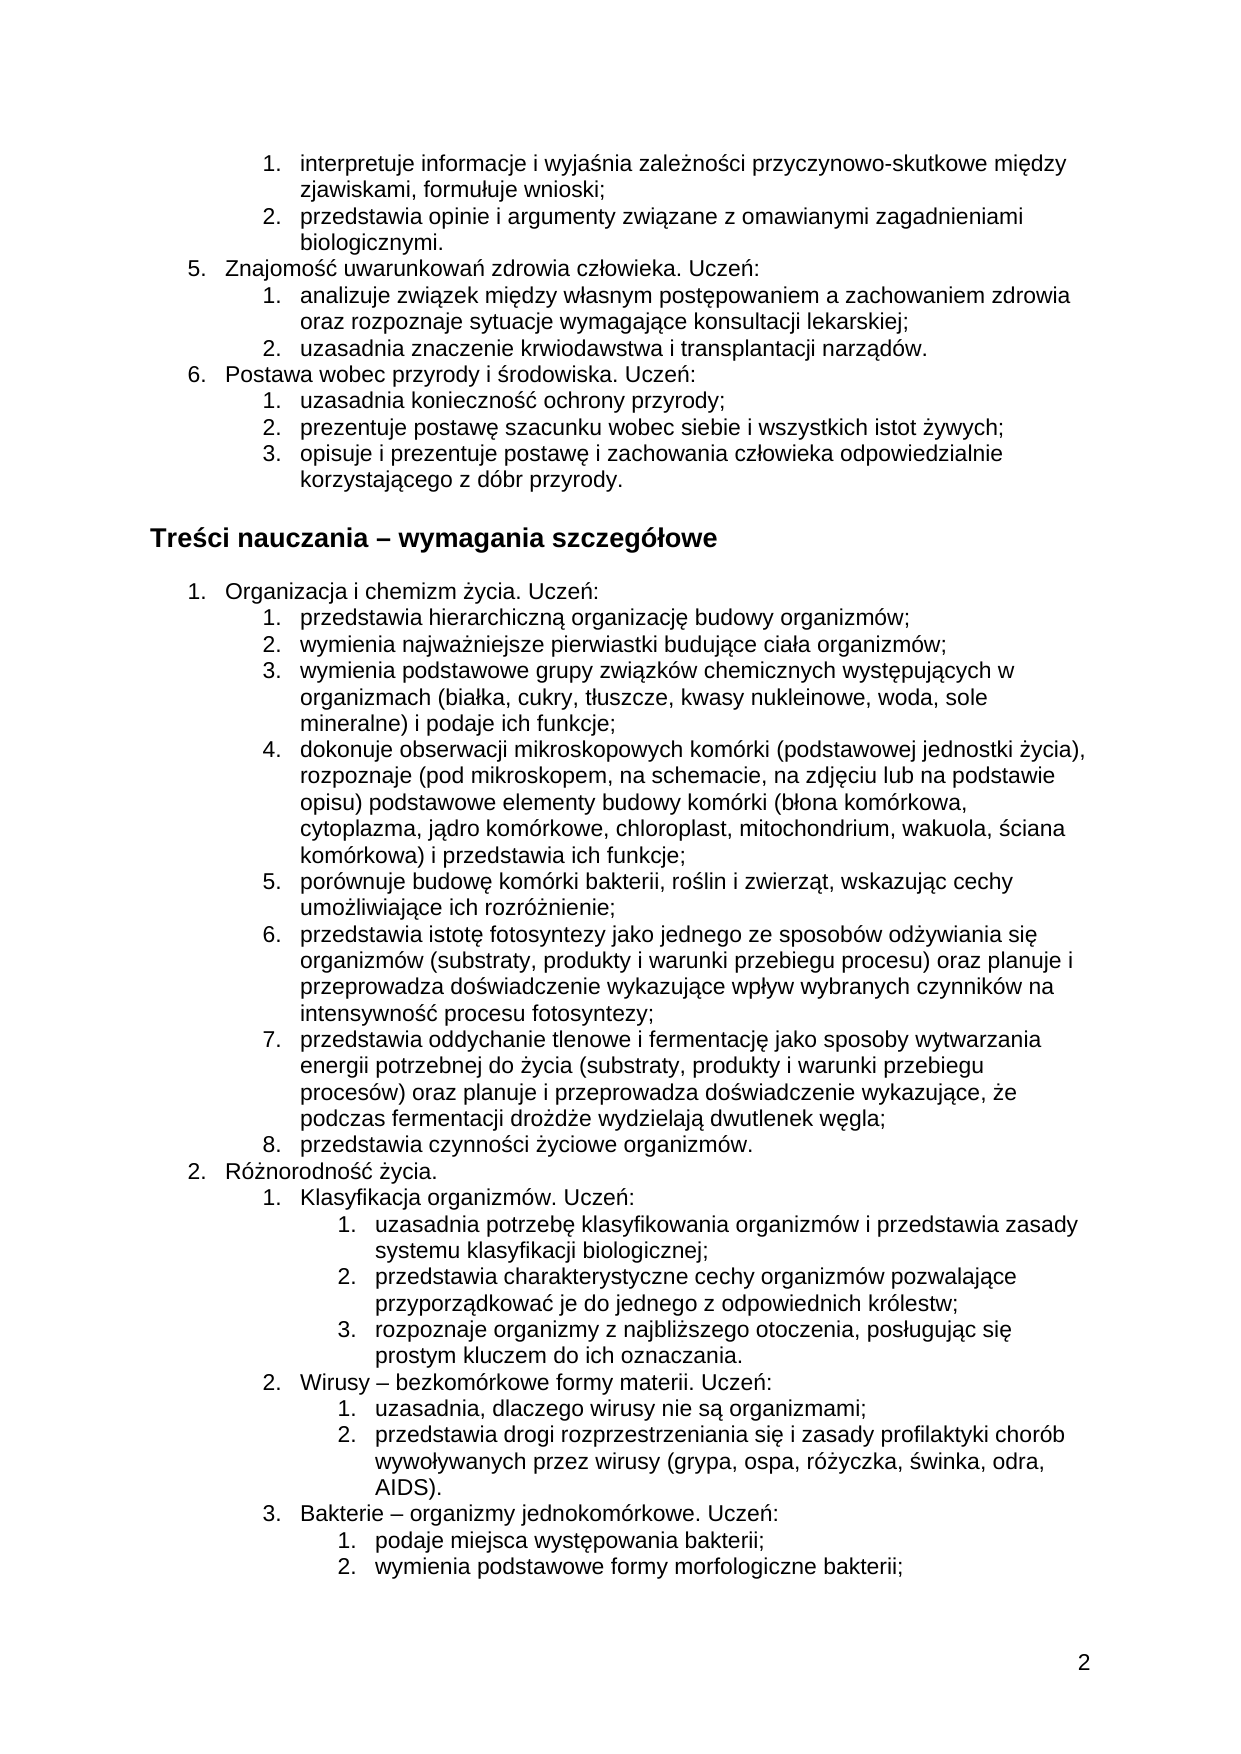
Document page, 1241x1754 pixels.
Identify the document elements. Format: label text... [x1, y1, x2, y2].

list prezentuje postawę szacunku wobec siebie i wszystkich istot żywych; [262, 413, 1090, 440]
list przedstawia istotę fotosyntezy jako jednego ze sposobów odżywiania się organizmów (substraty, produkty i warunki przebiegu procesu) oraz planuje i przeprowadza doświadczenie wykazujące wpływ wybranych czynników na intensywność procesu fotosyntezy; [262, 921, 1090, 1026]
list opisuje i prezentuje postawę i zachowania człowieka odpowiedzialnie korzystającego z dóbr przyrody. [262, 440, 1090, 493]
list Organizacja i chemizm życia. Uczeń: [187, 578, 1090, 604]
list Klasyfikacja organizmów. Uczeń: [262, 1184, 1090, 1211]
list przedstawia czynności życiowe organizmów. [262, 1131, 1090, 1158]
list przedstawia opinie i argumenty związane z omawianymi zagadnieniami biologicznymi. [262, 203, 1090, 255]
list przedstawia drogi rozprzestrzeniania się i zasady profilaktyki chorób wywoływanych przez wirusy (grypa, ospa, różyczka, świnka, odra, AIDS). [337, 1421, 1090, 1500]
list interpretuje informacje i wyjaśnia zależności przyczynowo-skutkowe między zjawiskami, formułuje wnioski; [262, 150, 1090, 203]
list wymienia najważniejsze pierwiastki budujące ciała organizmów; [262, 631, 1090, 657]
list uzasadnia znaczenie krwiodawstwa i transplantacji narządów. [262, 334, 1090, 361]
list Bakterie – organizmy jednokomórkowe. Uczeń: [262, 1500, 1090, 1527]
list przedstawia oddychanie tlenowe i fermentację jako sposoby wytwarzania energii potrzebnej do życia (substraty, produkty i warunki przebiegu procesów) oraz planuje i przeprowadza doświadczenie wykazujące, że podczas fermentacji drożdże wydzielają dwutlenek węgla; [262, 1026, 1090, 1131]
list podaje miejsca występowania bakterii; [337, 1527, 1090, 1553]
list uzasadnia konieczność ochrony przyrody; [262, 387, 1090, 413]
list porównuje budowę komórki bakterii, roślin i zwierząt, wskazując cechy umożliwiające ich rozróżnienie; [262, 868, 1090, 921]
list Postawa wobec przyrody i środowiska. Uczeń: [187, 361, 1090, 387]
list uzasadnia potrzebę klasyfikowania organizmów i przedstawia zasady systemu klasyfikacji biologicznej; [337, 1211, 1090, 1263]
list uzasadnia, dlaczego wirusy nie są organizmami; [337, 1395, 1090, 1421]
list Różnorodność życia. [187, 1158, 1090, 1184]
list wymienia podstawowe formy morfologiczne bakterii; [337, 1553, 1090, 1579]
list przedstawia hierarchiczną organizację budowy organizmów; [262, 604, 1090, 631]
list Wirusy – bezkomórkowe formy materii. Uczeń: [262, 1369, 1090, 1395]
list Znajomość uwarunkowań zdrowia człowieka. Uczeń: [187, 255, 1090, 282]
list dokonuje obserwacji mikroskopowych komórki (podstawowej jednostki życia), rozpoznaje (pod mikroskopem, na schemacie, na zdjęciu lub na podstawie opisu) podstawowe elementy budowy komórki (błona komórkowa, cytoplazma, jądro komórkowe, chloroplast, mitochondrium, wakuola, ściana komórkowa) i przedstawia ich funkcje; [262, 736, 1090, 868]
list przedstawia charakterystyczne cechy organizmów pozwalające przyporządkować je do jednego z odpowiednich królestw; [337, 1263, 1090, 1316]
list rozpoznaje organizmy z najbliższego otoczenia, posługując się prostym kluczem do ich oznaczania. [337, 1316, 1090, 1369]
subtitle Treści nauczania – wymagania szczegółowe [150, 522, 1090, 553]
list wymienia podstawowe grupy związków chemicznych występujących w organizmach (białka, cukry, tłuszcze, kwasy nukleinowe, woda, sole mineralne) i podaje ich funkcje; [262, 657, 1090, 736]
list analizuje związek między własnym postępowaniem a zachowaniem zdrowia oraz rozpoznaje sytuacje wymagające konsultacji lekarskiej; [262, 282, 1090, 334]
